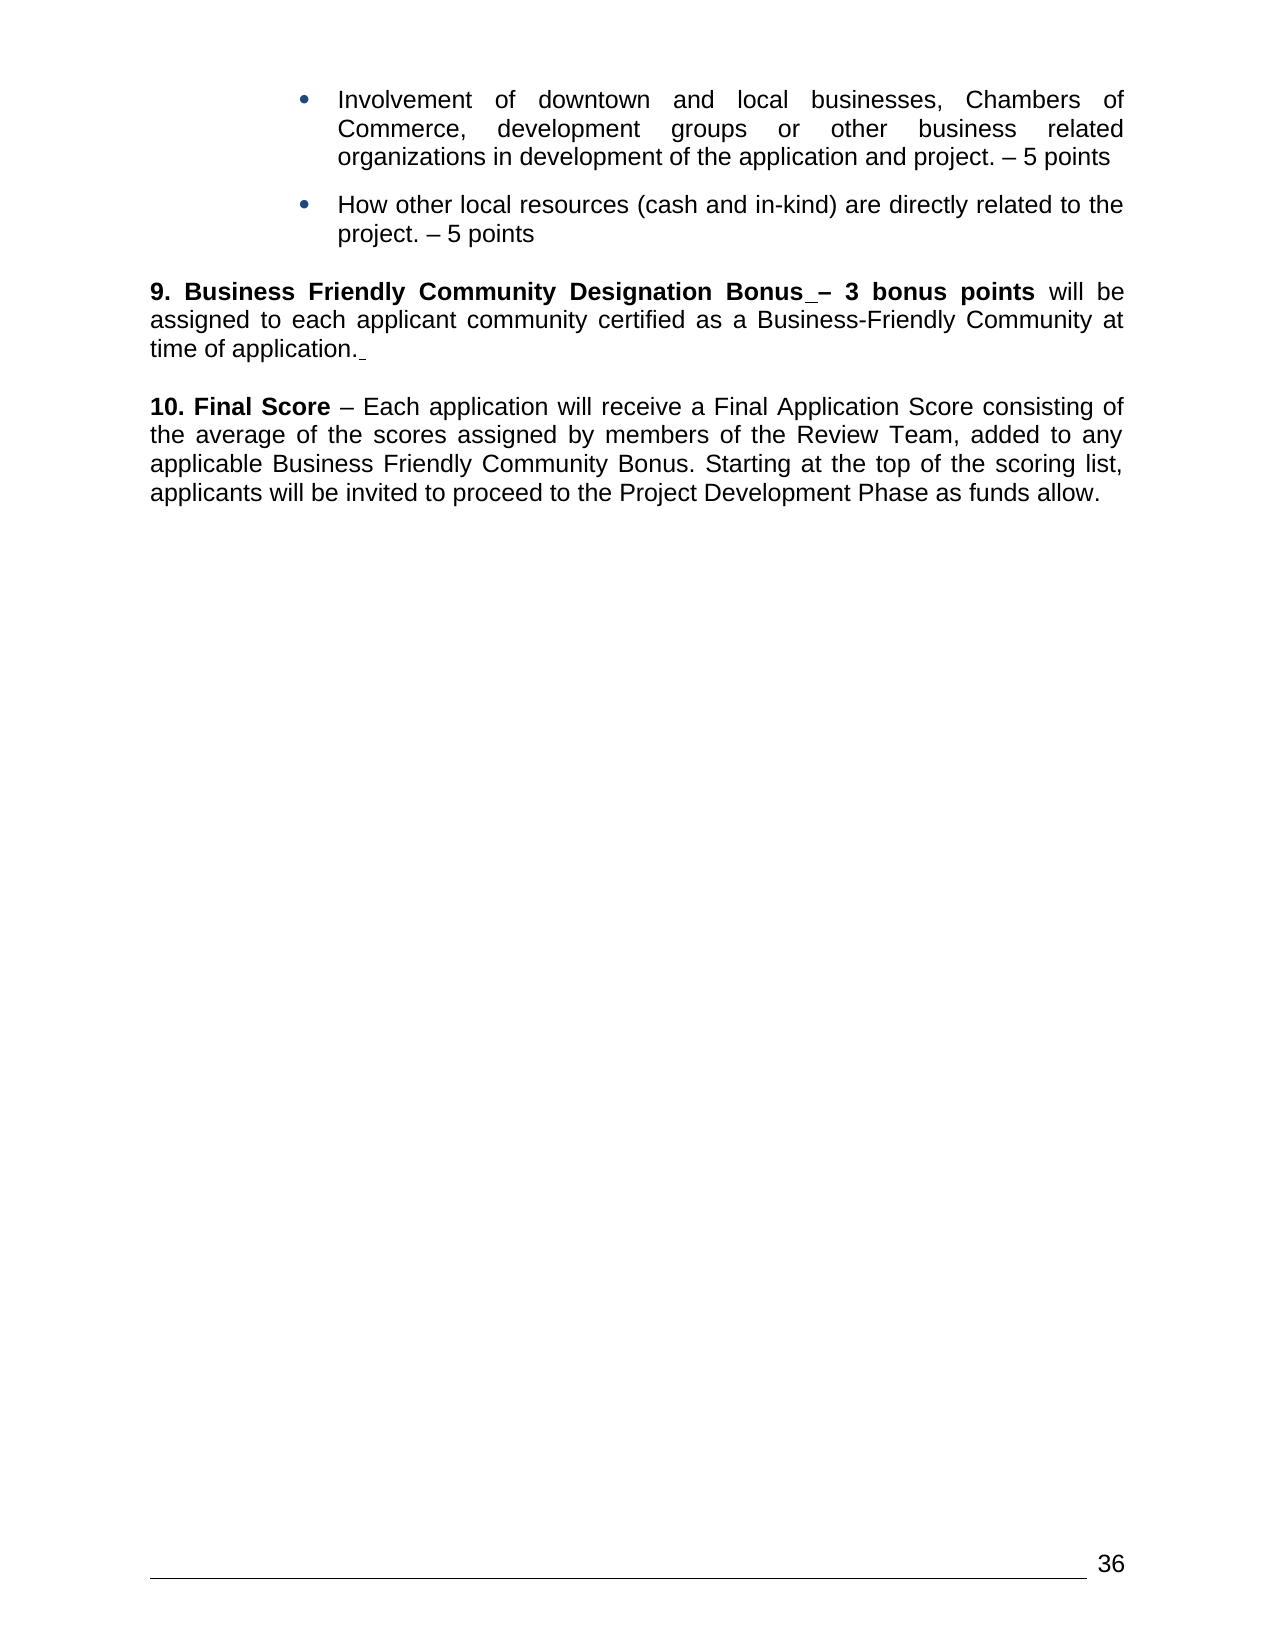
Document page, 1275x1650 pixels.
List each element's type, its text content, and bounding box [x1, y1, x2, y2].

list How other local resources (cash and in-kind) are directly related to the project. – 5 points [300, 190, 1125, 248]
list Involvement of downtown and local businesses, Chambers of Commerce, development groups or other business related organizations in development of the application and project. – 5 points [300, 85, 1125, 171]
text 9. Business Friendly Community Designation Bonus – 3 bonus points will be assigned to each applicant community certified as a Business-Friendly Community at time of application. [150, 277, 1125, 363]
text 10. Final Score – Each application will receive a Final Application Score consisting of the average of the scores assigned by members of the Review Team, added to any applicable Business Friendly Community Bonus. Starting at the top of the scoring list, applicants will be invited to proceed to the Project Development Phase as funds allow. [150, 392, 1125, 507]
